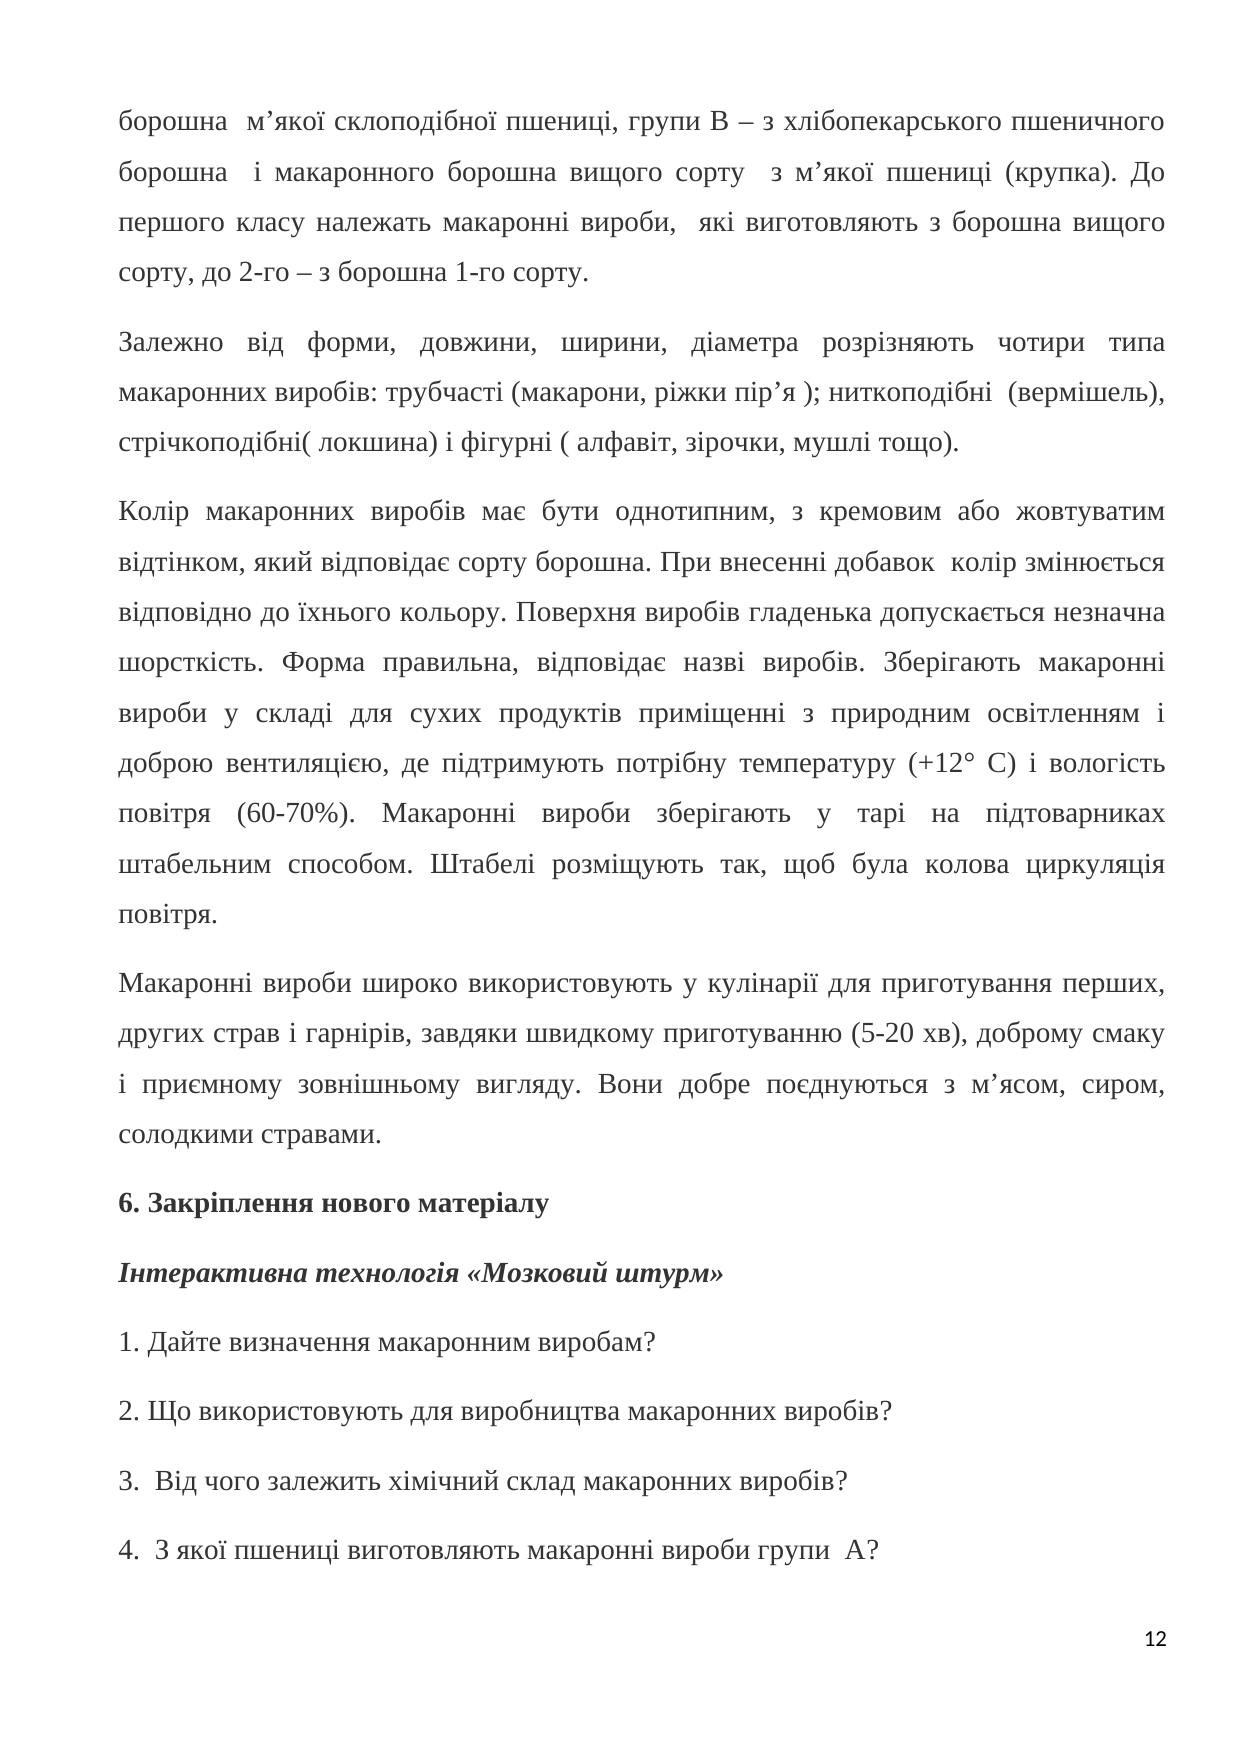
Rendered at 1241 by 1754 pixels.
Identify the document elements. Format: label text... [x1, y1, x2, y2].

text 3. Від чого залежить хімічний склад макаронних виробів? [118, 1463, 1167, 1496]
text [118, 103, 1167, 288]
text Інтерактивна технологія «Мозковий штурм» [118, 1255, 1167, 1288]
text 4. З якої пшениці виготовляють макаронні вироби групи А? [118, 1532, 1167, 1565]
text Залежно від форми, довжини, ширини, діаметра розрізняють чотири типа макаронних виробів: трубчасті (макарони, ріжки пір’я ); ниткоподібні (вермішель), стрічкоподібні( локшина) і фігурні ( алфавіт, зірочки, мушлі тощо). [118, 324, 1167, 458]
text Макаронні вироби широко використовують у кулінарії для приготування перших, других страв і гарнірів, завдяки швидкому приготуванню (5-20 хв), доброму смаку і приємному зовнішньому вигляду. Вони добре поєднуються з м’ясом, сиром, солодкими стравами. [118, 965, 1167, 1150]
text 1. Дайте визначення макаронним виробам? [118, 1324, 1167, 1358]
text 6. Закріплення нового матеріалу [118, 1186, 1167, 1219]
text 2. Що використовують для виробництва макаронних виробів? [118, 1393, 1167, 1427]
text Колір макаронних виробів має бути однотипним, з кремовим або жовтуватим відтінком, який відповідає сорту борошна. При внесенні добавок колір змінюється відповідно до їхнього кольору. Поверхня виробів гладенька допускається незначна шорсткість. Форма правильна, відповідає назві виробів. Зберігають макаронні вироби у складі для сухих продуктів приміщенні з природним освітленням і доброю вентиляцією, де підтримують потрібну температуру (+12° С) і вологість повітря (60-70%). Макаронні вироби зберігають у тарі на підтоварниках штабельним способом. Штабелі розміщують так, щоб була колова циркуляція повітря. [118, 493, 1167, 929]
